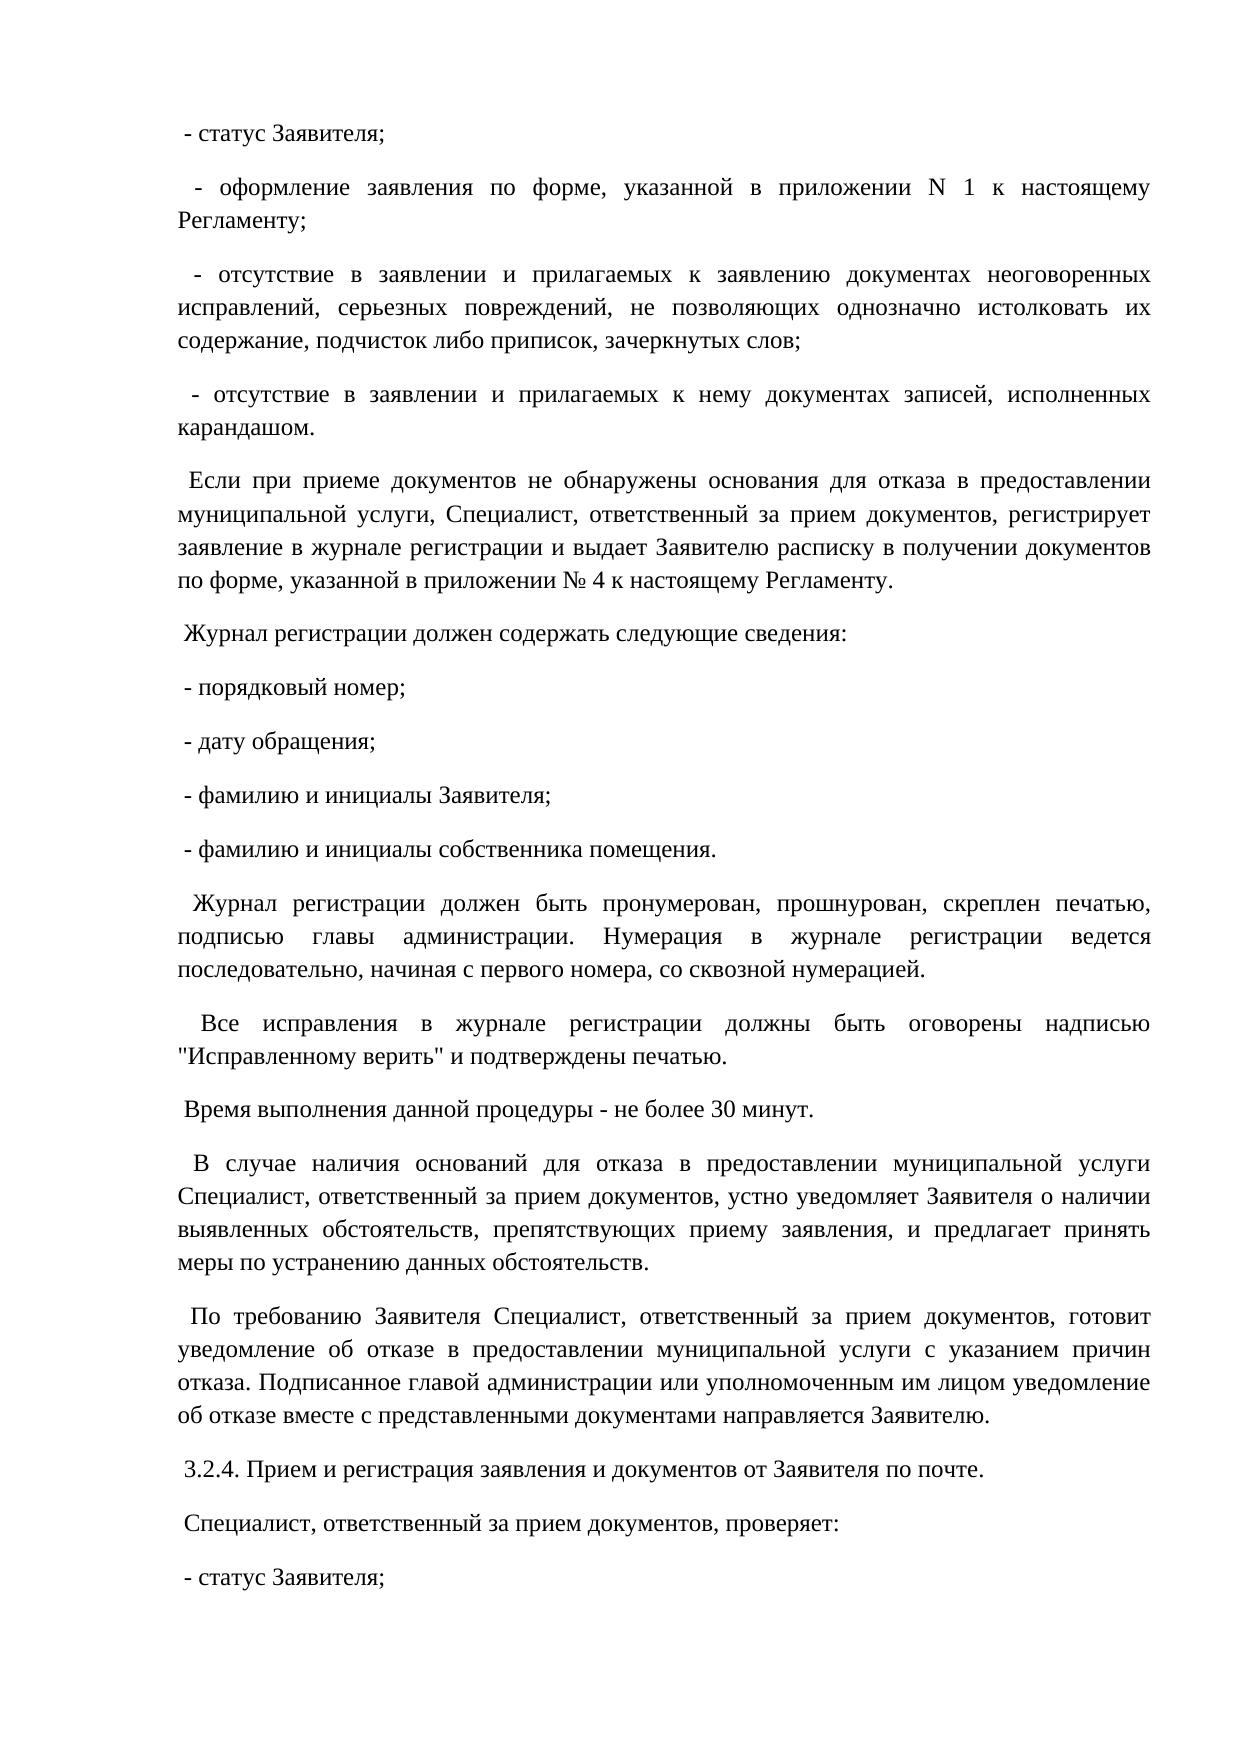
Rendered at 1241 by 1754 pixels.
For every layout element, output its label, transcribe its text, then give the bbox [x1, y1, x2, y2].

text В случае наличия оснований для отказа в предоставлении муниципальной услуги Специалист, ответственный за прием документов, устно уведомляет Заявителя о наличии выявленных обстоятельств, препятствующих приему заявления, и предлагает принять меры по устранению данных обстоятельств. [177, 1148, 1152, 1276]
text - статус Заявителя; [177, 1562, 1152, 1591]
text 3.2.4. Прием и регистрация заявления и документов от Заявителя по почте. [177, 1454, 1152, 1483]
text Специалист, ответственный за прием документов, проверяет: [177, 1508, 1152, 1537]
text - порядковый номер; [177, 672, 1152, 701]
text Если при приеме документов не обнаружены основания для отказа в предоставлении муниципальной услуги, Специалист, ответственный за прием документов, регистрирует заявление в журнале регистрации и выдает Заявителю расписку в получении документов по форме, указанной в приложении № 4 к настоящему Регламенту. [177, 466, 1152, 593]
text - статус Заявителя; [177, 118, 1152, 147]
text - фамилию и инициалы собственника помещения. [177, 834, 1152, 863]
text Все исправления в журнале регистрации должны быть оговорены надписью "Исправленному верить" и подтверждены печатью. [177, 1008, 1152, 1069]
text По требованию Заявителя Специалист, ответственный за прием документов, готовит уведомление об отказе в предоставлении муниципальной услуги с указанием причин отказа. Подписанное главой администрации или уполномоченным им лицом уведомление об отказе вместе с представленными документами направляется Заявителю. [177, 1301, 1152, 1429]
text Время выполнения данной процедуры - не более 30 минут. [177, 1094, 1152, 1123]
text - отсутствие в заявлении и прилагаемых к заявлению документах неоговоренных исправлений, серьезных повреждений, не позволяющих однозначно истолковать их содержание, подчисток либо приписок, зачеркнутых слов; [177, 259, 1152, 354]
text - оформление заявления по форме, указанной в приложении N 1 к настоящему Регламенту; [177, 172, 1152, 234]
text - отсутствие в заявлении и прилагаемых к нему документах записей, исполненных карандашом. [177, 379, 1152, 441]
text - фамилию и инициалы Заявителя; [177, 780, 1152, 809]
text - дату обращения; [177, 726, 1152, 755]
text Журнал регистрации должен быть пронумерован, прошнурован, скреплен печатью, подписью главы администрации. Нумерация в журнале регистрации ведется последовательно, начиная с первого номера, со сквозной нумерацией. [177, 888, 1152, 983]
text Журнал регистрации должен содержать следующие сведения: [177, 618, 1152, 647]
